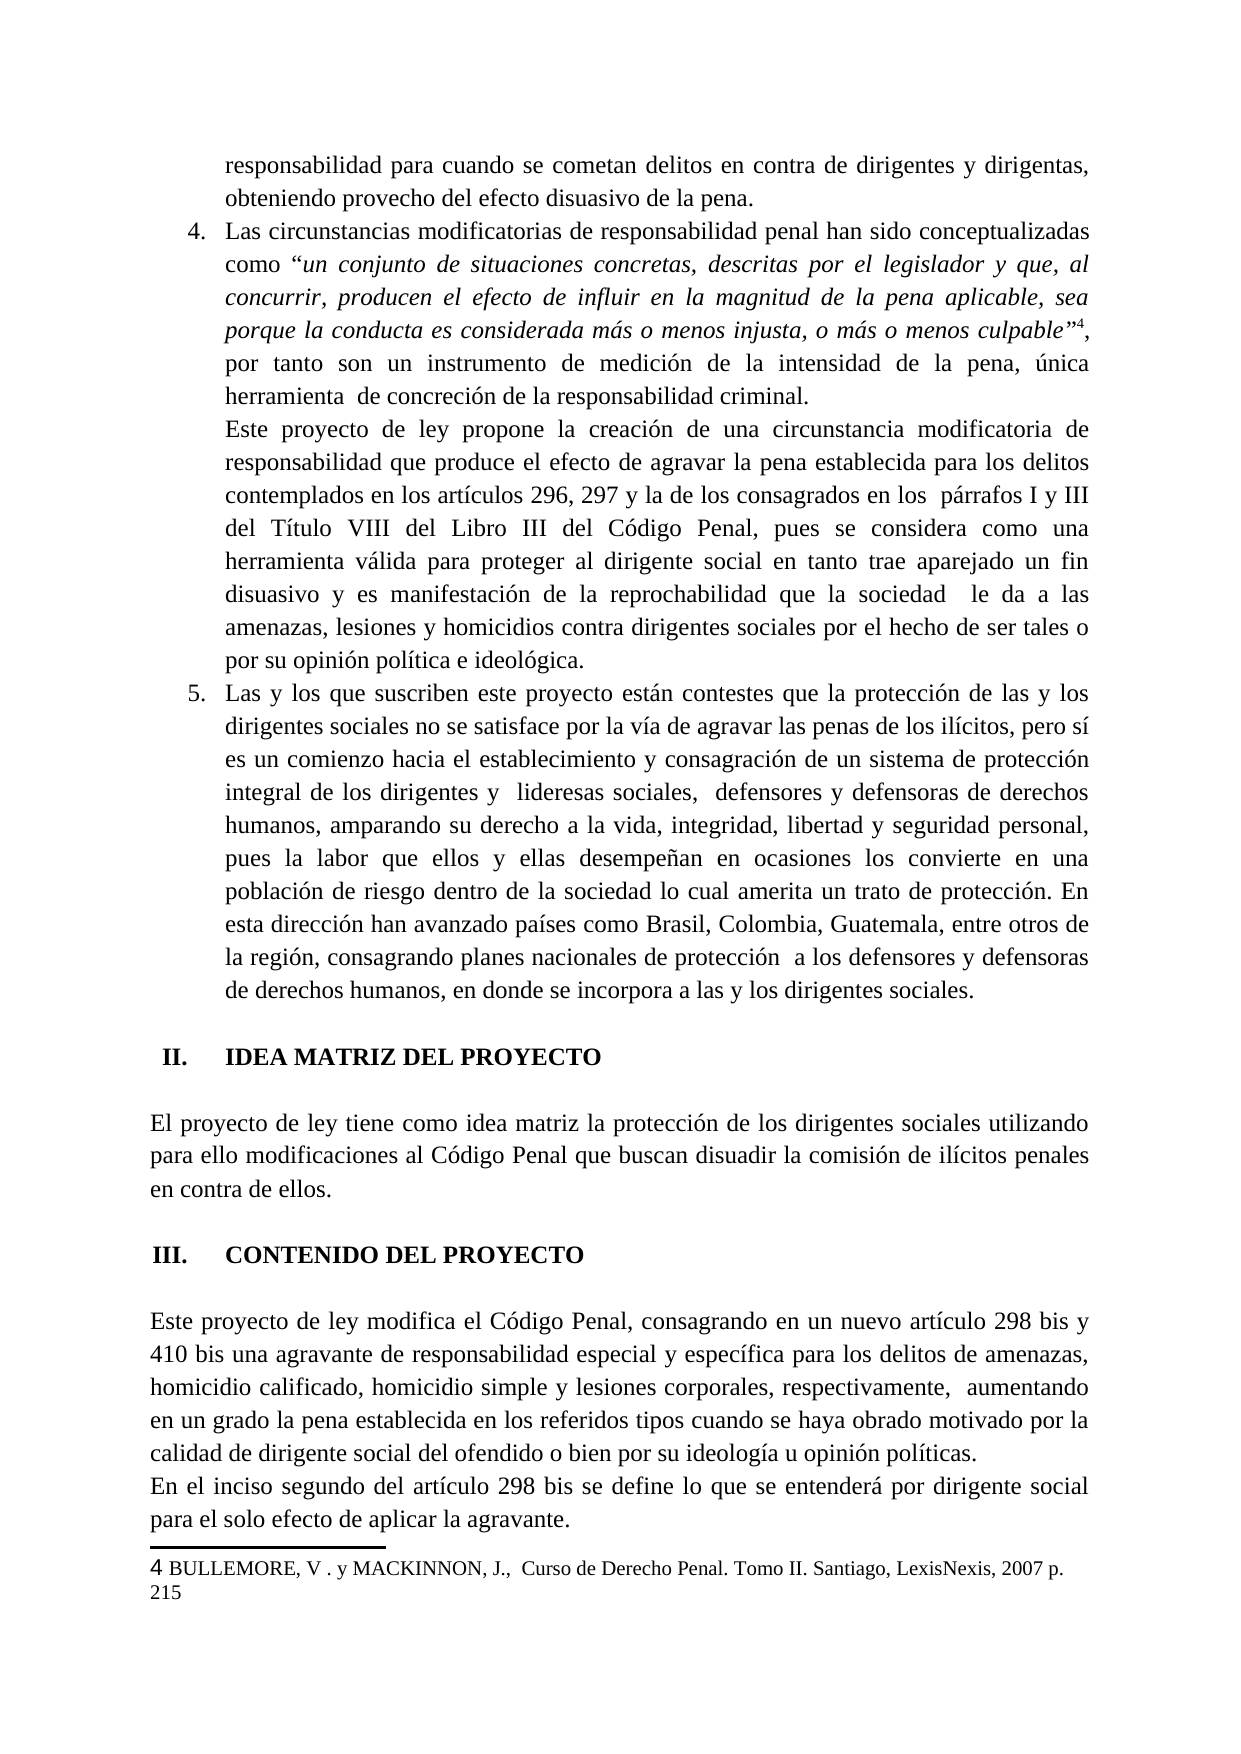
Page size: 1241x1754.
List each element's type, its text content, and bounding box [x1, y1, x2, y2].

list IDEA MATRIZ DEL PROYECTO [187, 1042, 1090, 1070]
text El proyecto de ley tiene como idea matriz la protección de los dirigentes sociales utilizando para ello modificaciones al Código Penal que buscan disuadir la comisión de ilícitos penales en contra de ellos. [150, 1108, 1090, 1202]
list CONTENIDO DEL PROYECTO [187, 1240, 1090, 1268]
text En el inciso segundo del artículo 298 bis se define lo que se entenderá por dirigente social para el solo efecto de aplicar la agravante. [150, 1471, 1090, 1533]
list Las y los que suscriben este proyecto están contestes que la protección de las y los dirigentes sociales no se satisface por la vía de agravar las penas de los ilícitos, pero sí es un comienzo hacia el establecimiento y consagración de un sistema de protección integral de los dirigentes y lideresas sociales, defensores y defensoras de derechos humanos, amparando su derecho a la vida, integridad, libertad y seguridad personal, pues la labor que ellos y ellas desempeñan en ocasiones los convierte en una población de riesgo dentro de la sociedad lo cual amerita un trato de protección. En esta dirección han avanzado países como Brasil, Colombia, Guatemala, entre otros de la región, consagrando planes nacionales de protección a los defensores y defensoras de derechos humanos, en donde se incorpora a las y los dirigentes sociales. [187, 678, 1090, 1004]
list Las circunstancias modificatorias de responsabilidad penal han sido conceptualizadas como “un conjunto de situaciones concretas, descritas por el legislador y que, al concurrir, producen el efecto de influir en la magnitud de la pena aplicable, sea porque la conducta es considerada más o menos injusta, o más o menos culpable”, por tanto son un instrumento de medición de la intensidad de la pena, única herramienta de concreción de la responsabilidad criminal. [187, 216, 1090, 410]
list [187, 150, 1090, 212]
text Este proyecto de ley modifica el Código Penal, consagrando en un nuevo artículo 298 bis y 410 bis una agravante de responsabilidad especial y específica para los delitos de amenazas, homicidio calificado, homicidio simple y lesiones corporales, respectivamente, aumentando en un grado la pena establecida en los referidos tipos cuando se haya obrado motivado por la calidad de dirigente social del ofendido o bien por su ideología u opinión políticas. [150, 1306, 1090, 1467]
text Este proyecto de ley propone la creación de una circunstancia modificatoria de responsabilidad que produce el efecto de agravar la pena establecida para los delitos contemplados en los artículos 296, 297 y la de los consagrados en los párrafos I y III del Título VIII del Libro III del Código Penal, pues se considera como una herramienta válida para proteger al dirigente social en tanto trae aparejado un fin disuasivo y es manifestación de la reprochabilidad que la sociedad le da a las amenazas, lesiones y homicidios contra dirigentes sociales por el hecho de ser tales o por su opinión política e ideológica. [225, 414, 1090, 674]
